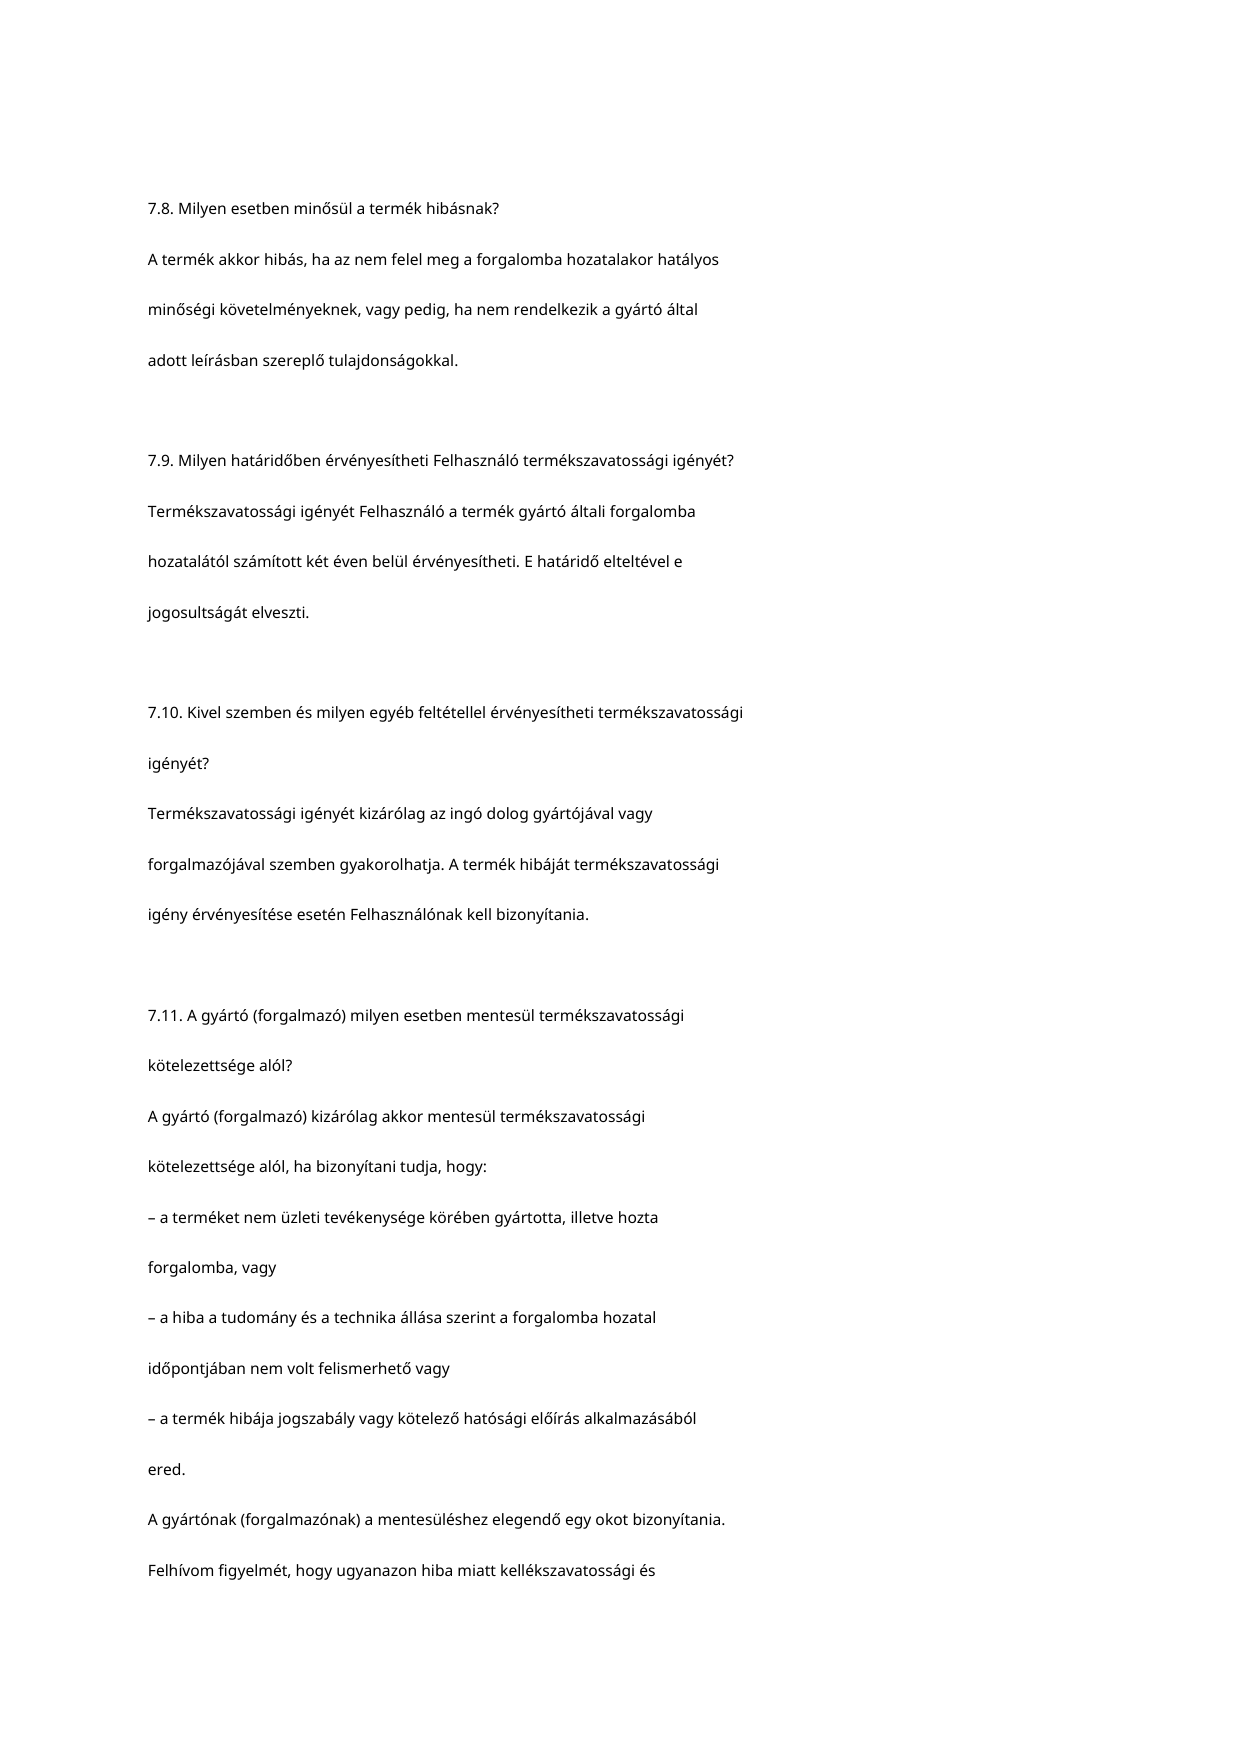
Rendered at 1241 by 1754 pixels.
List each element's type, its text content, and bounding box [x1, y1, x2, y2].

text Termékszavatossági igényét Felhasználó a termék gyártó általi forgalomba [148, 501, 1093, 522]
text kötelezettsége alól, ha bizonyítani tudja, hogy: [148, 1156, 1093, 1177]
text igényét? [148, 753, 1093, 774]
text kötelezettsége alól? [148, 1055, 1093, 1076]
text 7.8. Milyen esetben minősül a termék hibásnak? [148, 198, 1093, 219]
text ered. [148, 1458, 1093, 1480]
text A gyártónak (forgalmazónak) a mentesüléshez elegendő egy okot bizonyítania. [148, 1509, 1093, 1530]
text 7.11. A gyártó (forgalmazó) milyen esetben mentesül termékszavatossági [148, 1005, 1093, 1026]
text – a hiba a tudomány és a technika állása szerint a forgalomba hozatal [148, 1307, 1093, 1328]
text adott leírásban szereplő tulajdonságokkal. [148, 349, 1093, 371]
text jogosultságát elveszti. [148, 601, 1093, 623]
text időpontjában nem volt felismerhető vagy [148, 1358, 1093, 1379]
text igény érvényesítése esetén Felhasználónak kell bizonyítania. [148, 904, 1093, 925]
text 7.9. Milyen határidőben érvényesítheti Felhasználó termékszavatossági igényét? [148, 450, 1093, 471]
text forgalmazójával szemben gyakorolhatja. A termék hibáját termékszavatossági [148, 853, 1093, 875]
text Termékszavatossági igényét kizárólag az ingó dolog gyártójával vagy [148, 803, 1093, 824]
text Felhívom figyelmét, hogy ugyanazon hiba miatt kellékszavatossági és [148, 1559, 1093, 1581]
text hozatalától számított két éven belül érvényesítheti. E határidő elteltével e [148, 551, 1093, 572]
text – a termék hibája jogszabály vagy kötelező hatósági előírás alkalmazásából [148, 1408, 1093, 1429]
text 7.10. Kivel szemben és milyen egyéb feltétellel érvényesítheti termékszavatossági [148, 702, 1093, 723]
text A termék akkor hibás, ha az nem felel meg a forgalomba hozatalakor hatályos [148, 248, 1093, 270]
text minőségi követelményeknek, vagy pedig, ha nem rendelkezik a gyártó által [148, 299, 1093, 320]
text – a terméket nem üzleti tevékenysége körében gyártotta, illetve hozta [148, 1206, 1093, 1228]
text A gyártó (forgalmazó) kizárólag akkor mentesül termékszavatossági [148, 1106, 1093, 1127]
text forgalomba, vagy [148, 1257, 1093, 1278]
